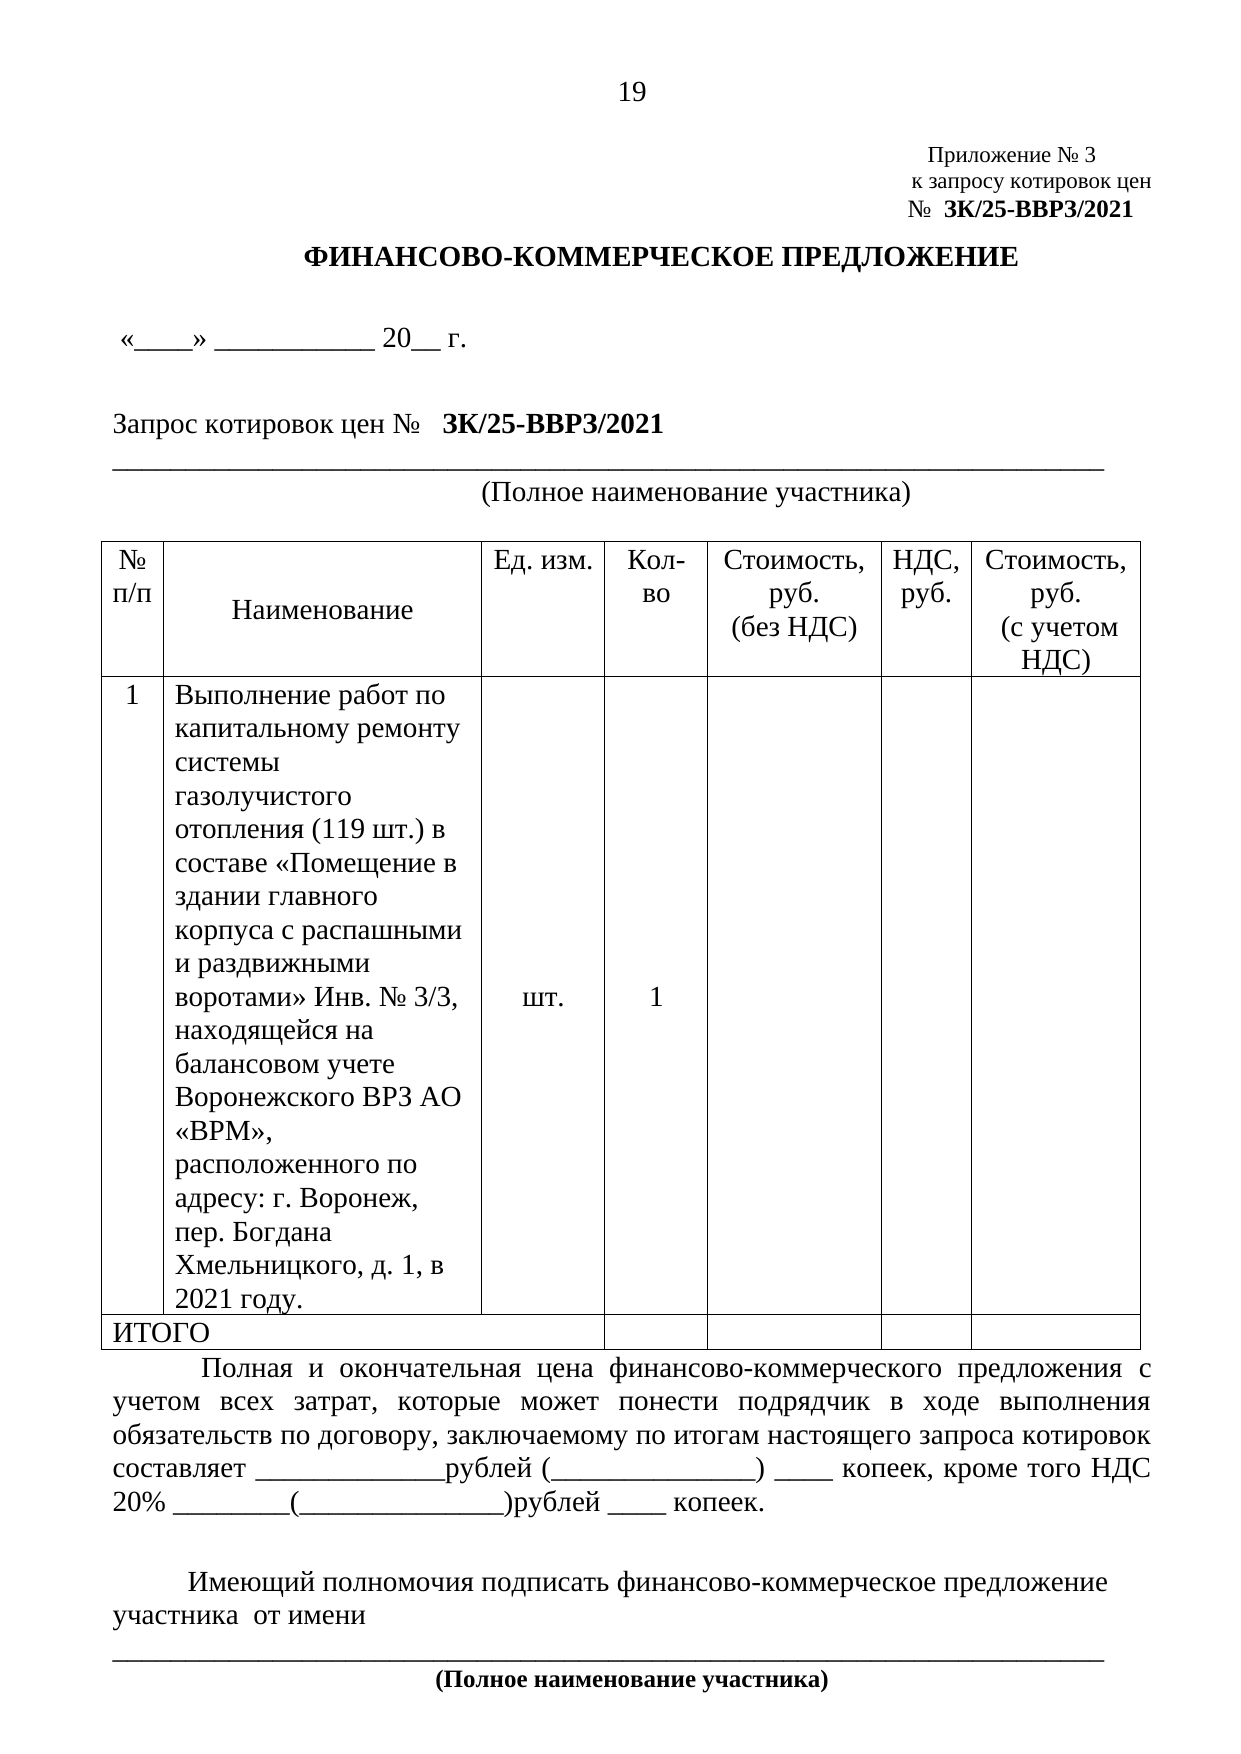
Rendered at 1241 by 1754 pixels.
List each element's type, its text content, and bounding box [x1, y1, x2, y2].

table_cell [882, 1315, 971, 1349]
table_cell [972, 1315, 1140, 1349]
table_header Стоимость, руб. (с учетом НДС) [972, 542, 1140, 676]
table_cell [882, 677, 971, 1314]
text к запросу котировок цен [112, 167, 1152, 194]
table_cell 1 [605, 677, 707, 1314]
table_cell шт. [482, 677, 604, 1314]
table_cell ИТОГО [102, 1315, 604, 1349]
table_cell Выполнение работ по капитальному ремонту системы газолучистого отопления (119 шт.) в составе «Помещение в здании главного корпуса с распашными и раздвижными воротами» Инв. № 3/3, находящейся на балансовом учете Воронежского ВРЗ АО «ВРМ», расположенного по адресу: г. Воронеж, пер. Богдана Хмельницкого, д. 1, в 2021 году. [164, 677, 481, 1314]
text «____» ___________ 20__ г. [112, 320, 1152, 354]
table_cell 1 [102, 677, 163, 1314]
table_header НДС, руб. [882, 542, 971, 676]
text Запрос котировок цен № ЗК/25-ВВРЗ/2021 [112, 407, 1152, 440]
table_header Кол-во [605, 542, 707, 676]
text Приложение № 3 [112, 141, 1152, 167]
table_cell [708, 677, 881, 1314]
table_cell [972, 677, 1140, 1314]
text Полная и окончательная цена финансово-коммерческого предложения с учетом всех затрат, которые может понести подрядчик в ходе выполнения обязательств по договору, заключаемому по итогам настоящего запроса котировок составляет _____________рублей (______________) ____ копеек, кроме того НДС 20% ________(______________)рублей ____ копеек. [112, 1350, 1152, 1518]
table_cell [605, 1315, 707, 1349]
table_header Наименование [164, 542, 481, 676]
table_header Ед. изм. [482, 542, 604, 676]
text (Полное наименование участника) [407, 474, 1152, 507]
text № ЗК/25-ВВРЗ/2021 [333, 194, 1152, 222]
text (Полное наименование участника) [112, 1664, 1152, 1693]
text ФИНАНСОВО-КОММЕРЧЕСКОЕ ПРЕДЛОЖЕНИЕ [112, 235, 1152, 272]
table_cell [708, 1315, 881, 1349]
text ____________________________________________________________________ [112, 440, 1152, 474]
table_header № п/п [102, 542, 163, 676]
text Имеющий полномочия подписать финансово-коммерческое предложение участника от имени ____________________________________________________________________ [112, 1564, 1152, 1664]
table_header Стоимость, руб. (без НДС) [708, 542, 881, 676]
